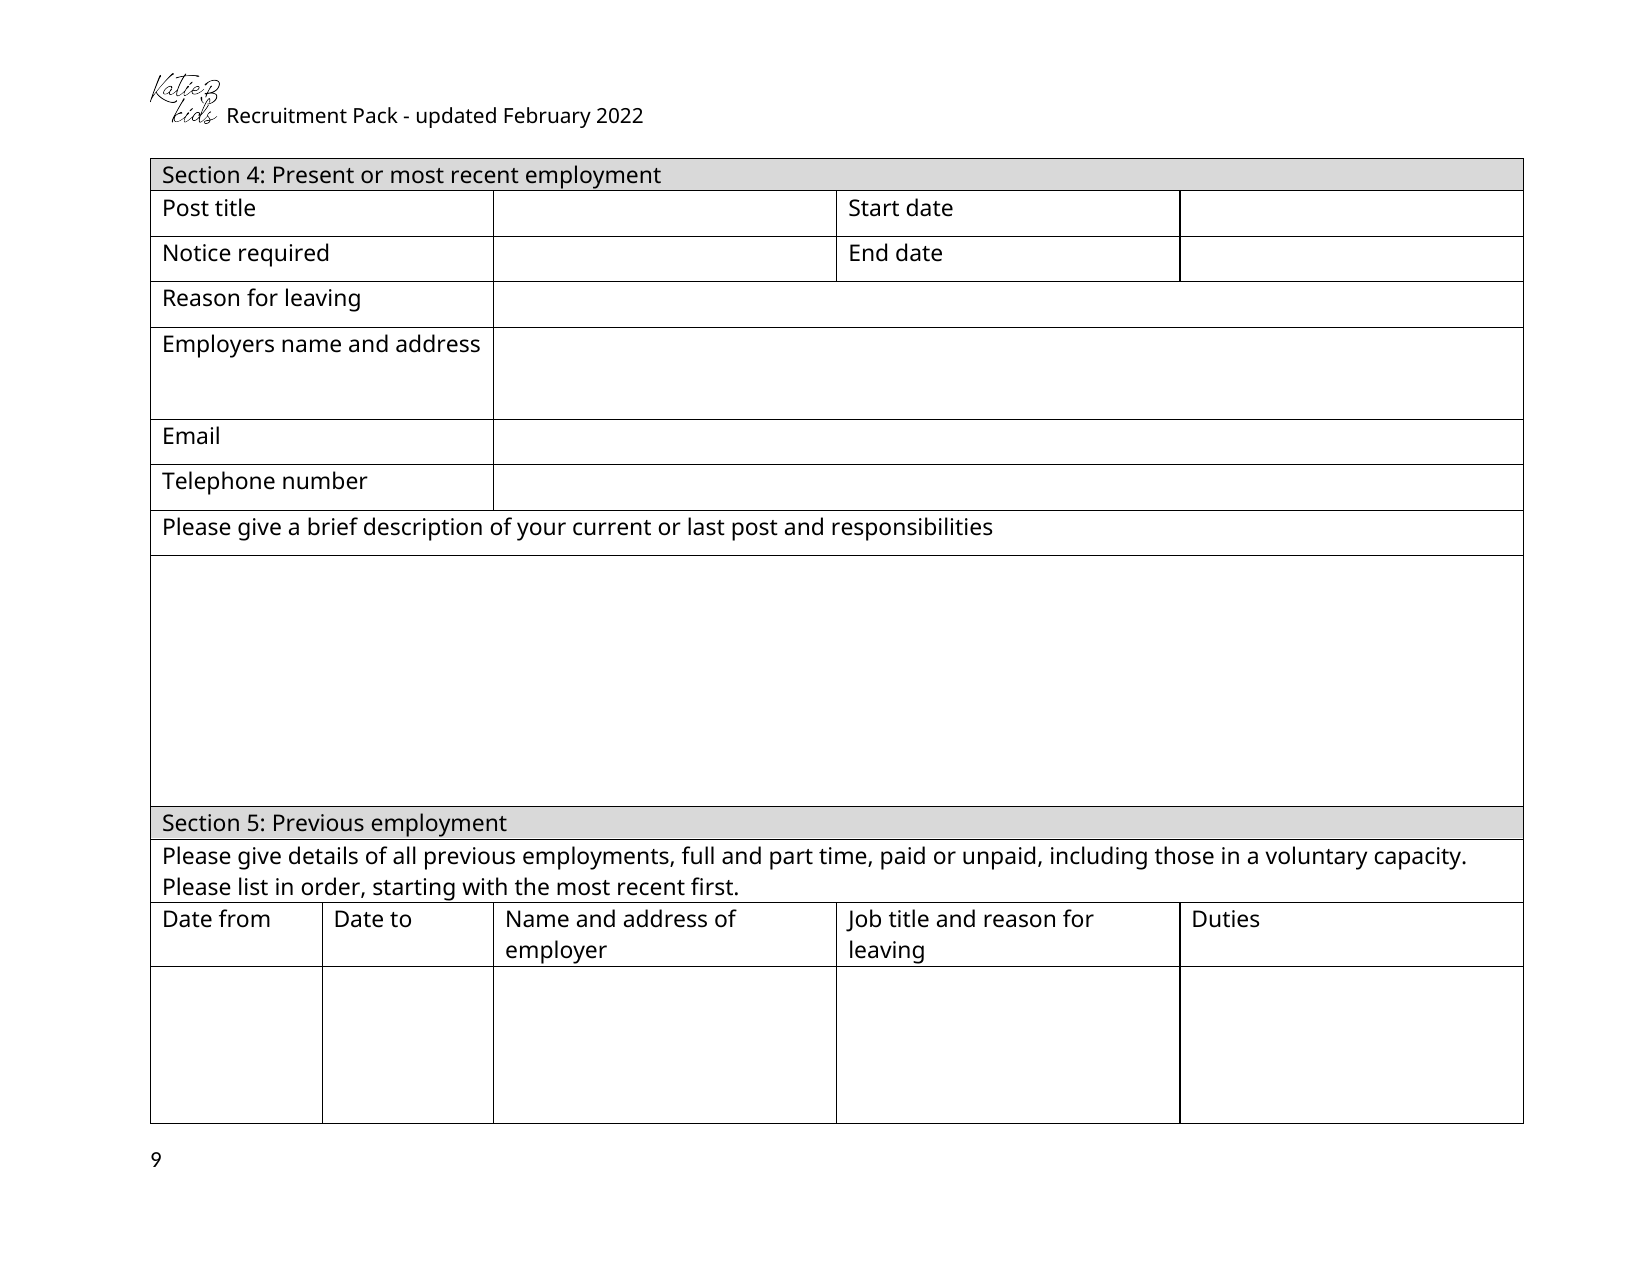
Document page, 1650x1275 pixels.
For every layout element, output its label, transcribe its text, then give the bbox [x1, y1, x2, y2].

table_cell Start date [837, 191, 1179, 236]
table_cell [151, 967, 322, 1123]
table_cell [1181, 237, 1523, 281]
table_cell Notice required [151, 237, 493, 281]
table_cell [323, 967, 493, 1123]
table_cell Telephone number [151, 465, 493, 510]
table_cell Reason for leaving [151, 282, 493, 327]
table_cell [494, 191, 836, 236]
table_cell Section 4: Present or most recent employment [151, 159, 1523, 190]
table_cell [1181, 967, 1523, 1123]
table_cell Job title and reason for leaving [837, 903, 1179, 966]
table_cell [494, 237, 836, 281]
table_cell [494, 967, 836, 1123]
table_cell Email [151, 420, 493, 464]
table_cell [494, 420, 1523, 464]
table_cell [1181, 191, 1523, 236]
table_cell [494, 465, 1523, 510]
table_cell Name and address of employer [494, 903, 836, 966]
table_cell Employers name and address [151, 328, 493, 419]
table_cell End date [837, 237, 1179, 281]
table_cell Please give a brief description of your current or last post and responsibilities [151, 511, 1523, 555]
table_cell Duties [1181, 903, 1523, 966]
table_cell Post title [151, 191, 493, 236]
table_cell Please give details of all previous employments, full and part time, paid or unpaid, including those in a voluntary capacity. Please list in order, starting with the most recent first. [151, 840, 1523, 902]
table_cell Date from [151, 903, 322, 966]
table_cell [837, 967, 1179, 1123]
table_cell [151, 556, 1523, 806]
table_cell Date to [323, 903, 493, 966]
table_cell [494, 282, 1523, 327]
picture [150, 73, 220, 124]
table_cell Section 5: Previous employment [151, 807, 1523, 838]
table_cell [494, 328, 1523, 419]
